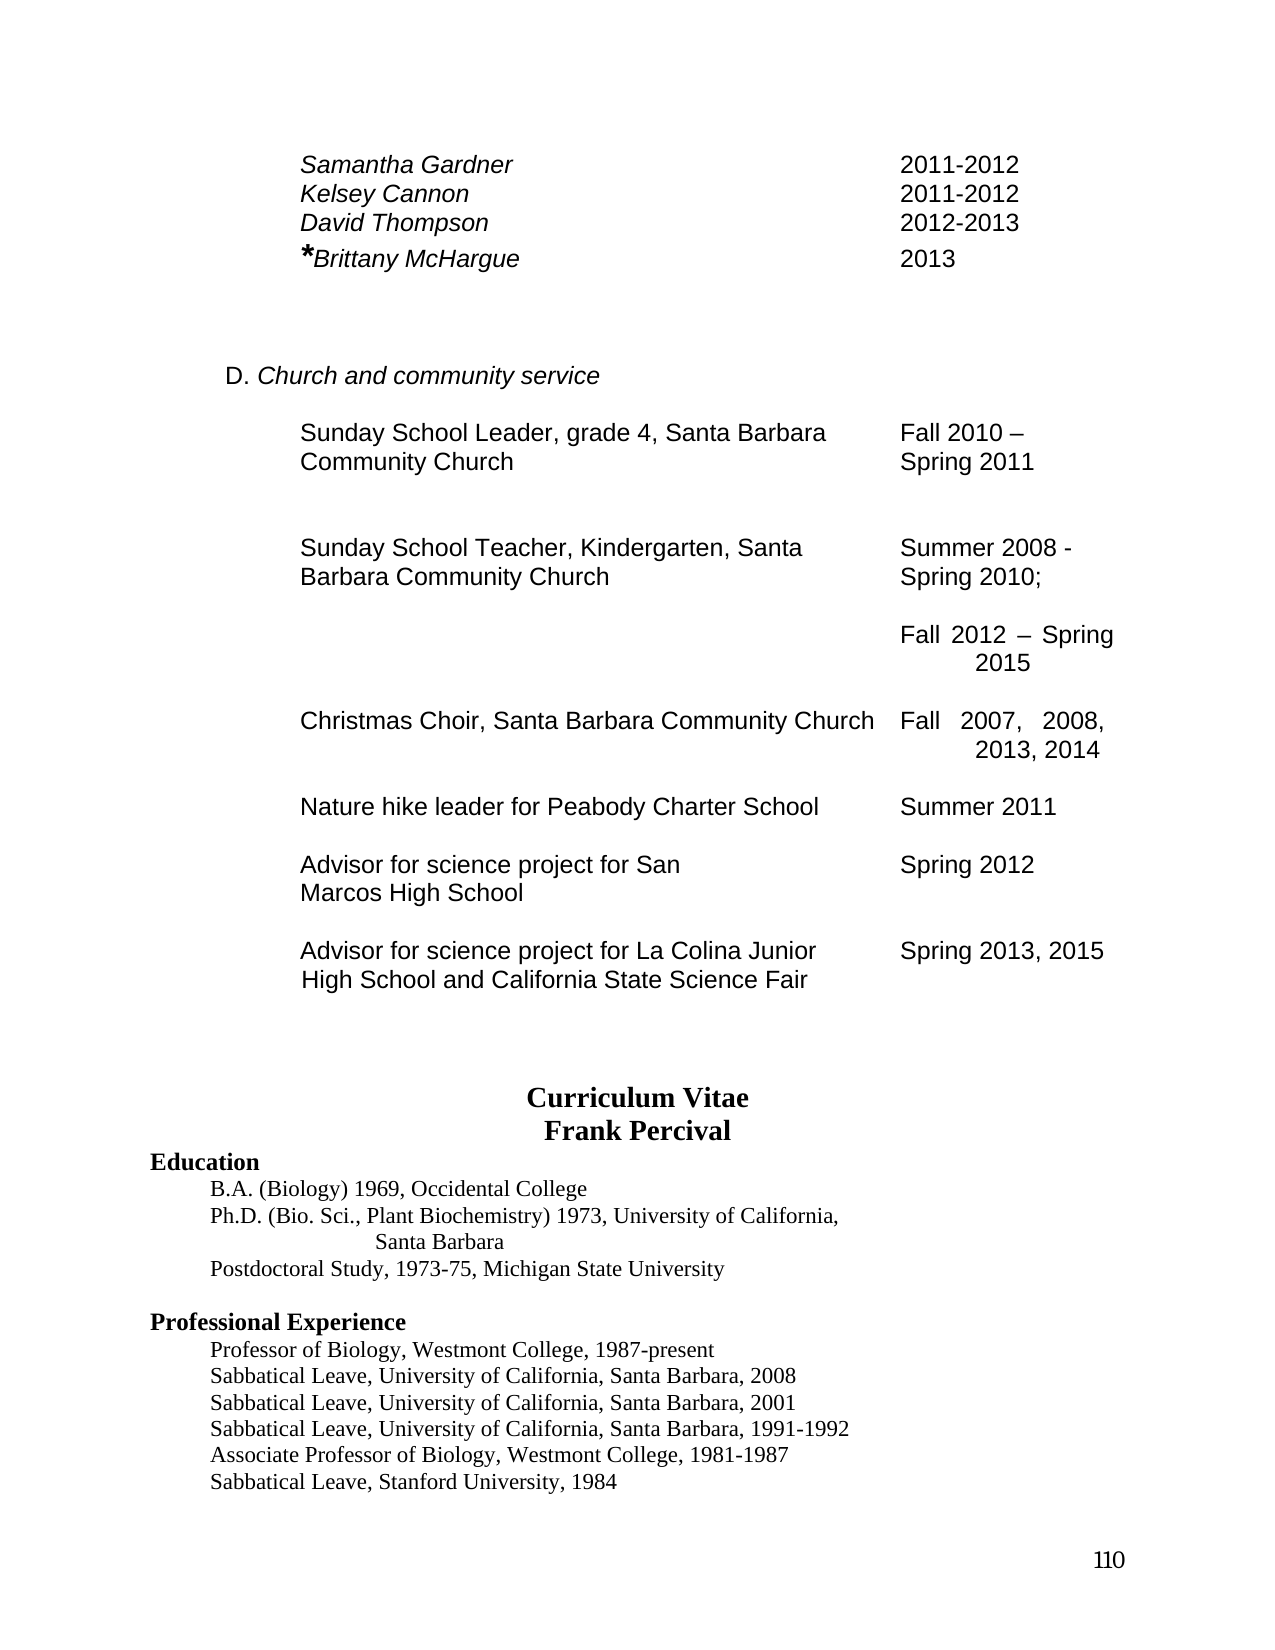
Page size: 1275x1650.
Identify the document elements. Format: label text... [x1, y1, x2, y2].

text Sunday School Leader, grade 4, Santa Barbara Fall 2010 – [225, 418, 1125, 447]
text David Thompson 2012-2013 [225, 207, 1125, 236]
text Community Church Spring 2011 [225, 447, 1125, 476]
text Professional Experience [150, 1307, 1125, 1336]
text Professor of Biology, Westmont College, 1987-present [210, 1336, 1125, 1362]
text Curriculum Vitae [150, 1080, 1125, 1113]
text B.A. (Biology) 1969, Occidental College [210, 1176, 1125, 1202]
text Marcos High School [150, 878, 1125, 907]
text Kelsey Cannon 2011-2012 [225, 179, 1125, 207]
text Sabbatical Leave, University of California, Santa Barbara, 2001 [210, 1389, 1125, 1415]
text *Brittany McHargue 2013 [225, 236, 1125, 275]
text Nature hike leader for Peabody Charter School Summer 2011 [150, 792, 1125, 821]
text Sunday School Teacher, Kindergarten, Santa Summer 2008 - [225, 533, 1125, 562]
text Advisor for science project for La Colina Junior Spring 2013, 2015 [150, 936, 1125, 965]
text Sabbatical Leave, University of California, Santa Barbara, 2008 [210, 1362, 1125, 1389]
text Frank Percival [150, 1113, 1125, 1147]
text Christmas Choir, Santa Barbara Community Church Fall 2007, 2008, 2013, 2014 [225, 706, 1125, 763]
text Sabbatical Leave, University of California, Santa Barbara, 1991-1992 [210, 1415, 1125, 1441]
text Advisor for science project for San Spring 2012 [150, 850, 1125, 878]
text Barbara Community Church Spring 2010; [225, 562, 1125, 591]
text Postdoctoral Study, 1973-75, Michigan State University [210, 1254, 1125, 1281]
text D. Church and community service [150, 361, 1125, 390]
text Samantha Gardner 2011-2012 [225, 150, 1125, 179]
text Associate Professor of Biology, Westmont College, 1981-1987 [210, 1441, 1125, 1468]
text Ph.D. (Bio. Sci., Plant Biochemistry) 1973, University of California, Santa Barbara [210, 1202, 1125, 1254]
text Education [150, 1147, 1125, 1176]
text Fall 2012 – Spring 2015 [225, 620, 1125, 677]
text High School and California State Science Fair [225, 965, 1125, 993]
text Sabbatical Leave, Stanford University, 1984 [210, 1468, 1125, 1494]
